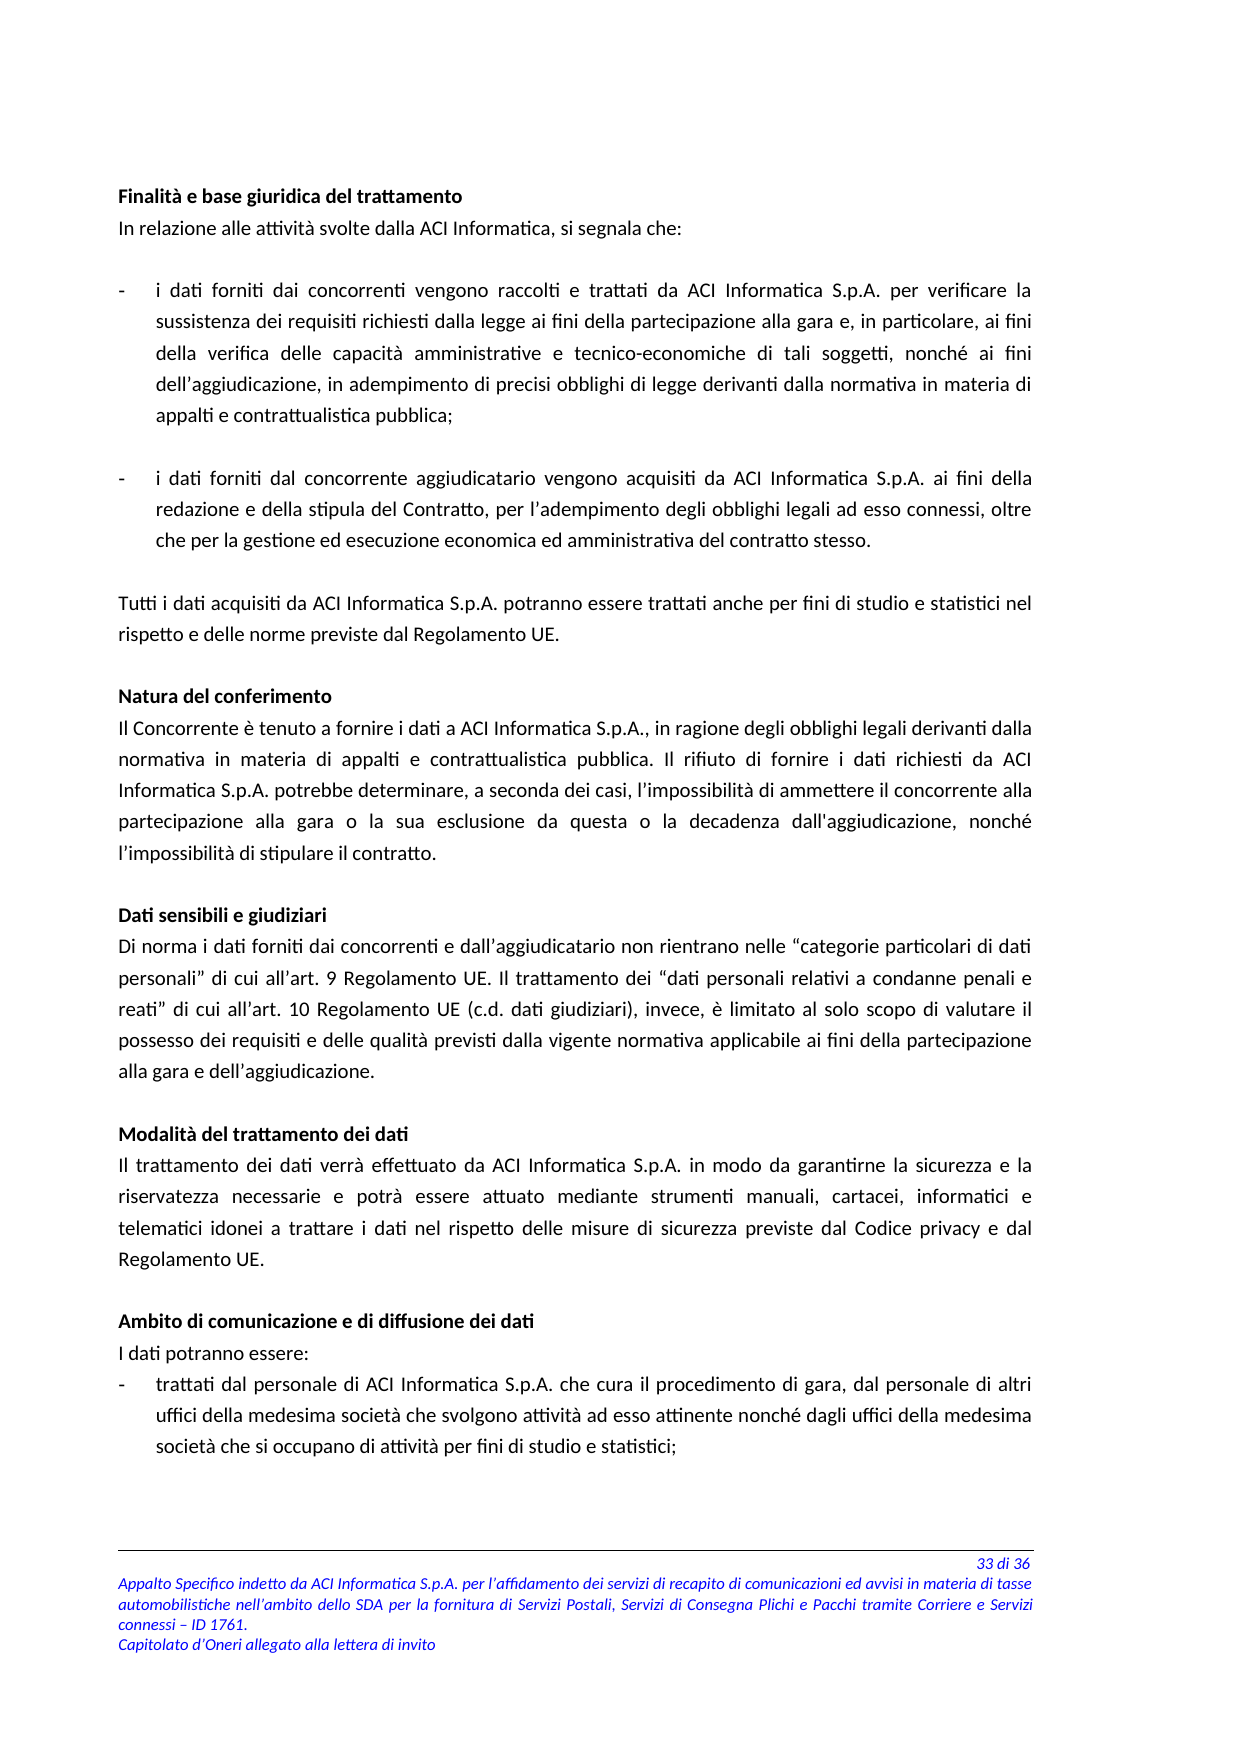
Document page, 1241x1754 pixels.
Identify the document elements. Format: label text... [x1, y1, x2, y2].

text I dati potranno essere: [118, 1335, 1034, 1366]
text Il trattamento dei dati verrà effettuato da ACI Informatica S.p.A. in modo da garantirne la sicurezza e la riservatezza necessarie e potrà essere attuato mediante strumenti manuali, cartacei, informatici e telematici idonei a trattare i dati nel rispetto delle misure di sicurezza previste dal Codice privacy e dal Regolamento UE. [118, 1148, 1034, 1273]
text Natura del conferimento [118, 679, 1034, 710]
text Di norma i dati forniti dai concorrenti e dall’aggiudicatario non rientrano nelle “categorie particolari di dati personali” di cui all’art. 9 Regolamento UE. Il trattamento dei “dati personali relativi a condanne penali e reati” di cui all’art. 10 Regolamento UE (c.d. dati giudiziari), invece, è limitato al solo scopo di valutare il possesso dei requisiti e delle qualità previsti dalla vigente normativa applicabile ai fini della partecipazione alla gara e dell’aggiudicazione. [118, 929, 1034, 1085]
list i dati forniti dal concorrente aggiudicatario vengono acquisiti da ACI Informatica S.p.A. ai fini della redazione e della stipula del Contratto, per l’adempimento degli obblighi legali ad esso connessi, oltre che per la gestione ed esecuzione economica ed amministrativa del contratto stesso. [118, 460, 1034, 554]
list trattati dal personale di ACI Informatica S.p.A. che cura il procedimento di gara, dal personale di altri uffici della medesima società che svolgono attività ad esso attinente nonché dagli uffici della medesima società che si occupano di attività per fini di studio e statistici; [118, 1366, 1034, 1460]
list i dati forniti dai concorrenti vengono raccolti e trattati da ACI Informatica S.p.A. per verificare la sussistenza dei requisiti richiesti dalla legge ai fini della partecipazione alla gara e, in particolare, ai fini della verifica delle capacità amministrative e tecnico-economiche di tali soggetti, nonché ai fini dell’aggiudicazione, in adempimento di precisi obblighi di legge derivanti dalla normativa in materia di appalti e contrattualistica pubblica; [118, 273, 1034, 429]
text Il Concorrente è tenuto a fornire i dati a ACI Informatica S.p.A., in ragione degli obblighi legali derivanti dalla normativa in materia di appalti e contrattualistica pubblica. Il rifiuto di fornire i dati richiesti da ACI Informatica S.p.A. potrebbe determinare, a seconda dei casi, l’impossibilità di ammettere il concorrente alla partecipazione alla gara o la sua esclusione da questa o la decadenza dall'aggiudicazione, nonché l’impossibilità di stipulare il contratto. [118, 710, 1034, 866]
text In relazione alle attività svolte dalla ACI Informatica, si segnala che: [118, 210, 1034, 241]
text Modalità del trattamento dei dati [118, 1116, 1034, 1148]
text Dati sensibili e giudiziari [118, 898, 1034, 929]
text Tutti i dati acquisiti da ACI Informatica S.p.A. potranno essere trattati anche per fini di studio e statistici nel rispetto e delle norme previste dal Regolamento UE. [118, 585, 1034, 648]
text Finalità e base giuridica del trattamento [118, 179, 1034, 210]
text Ambito di comunicazione e di diffusione dei dati [118, 1304, 1034, 1335]
